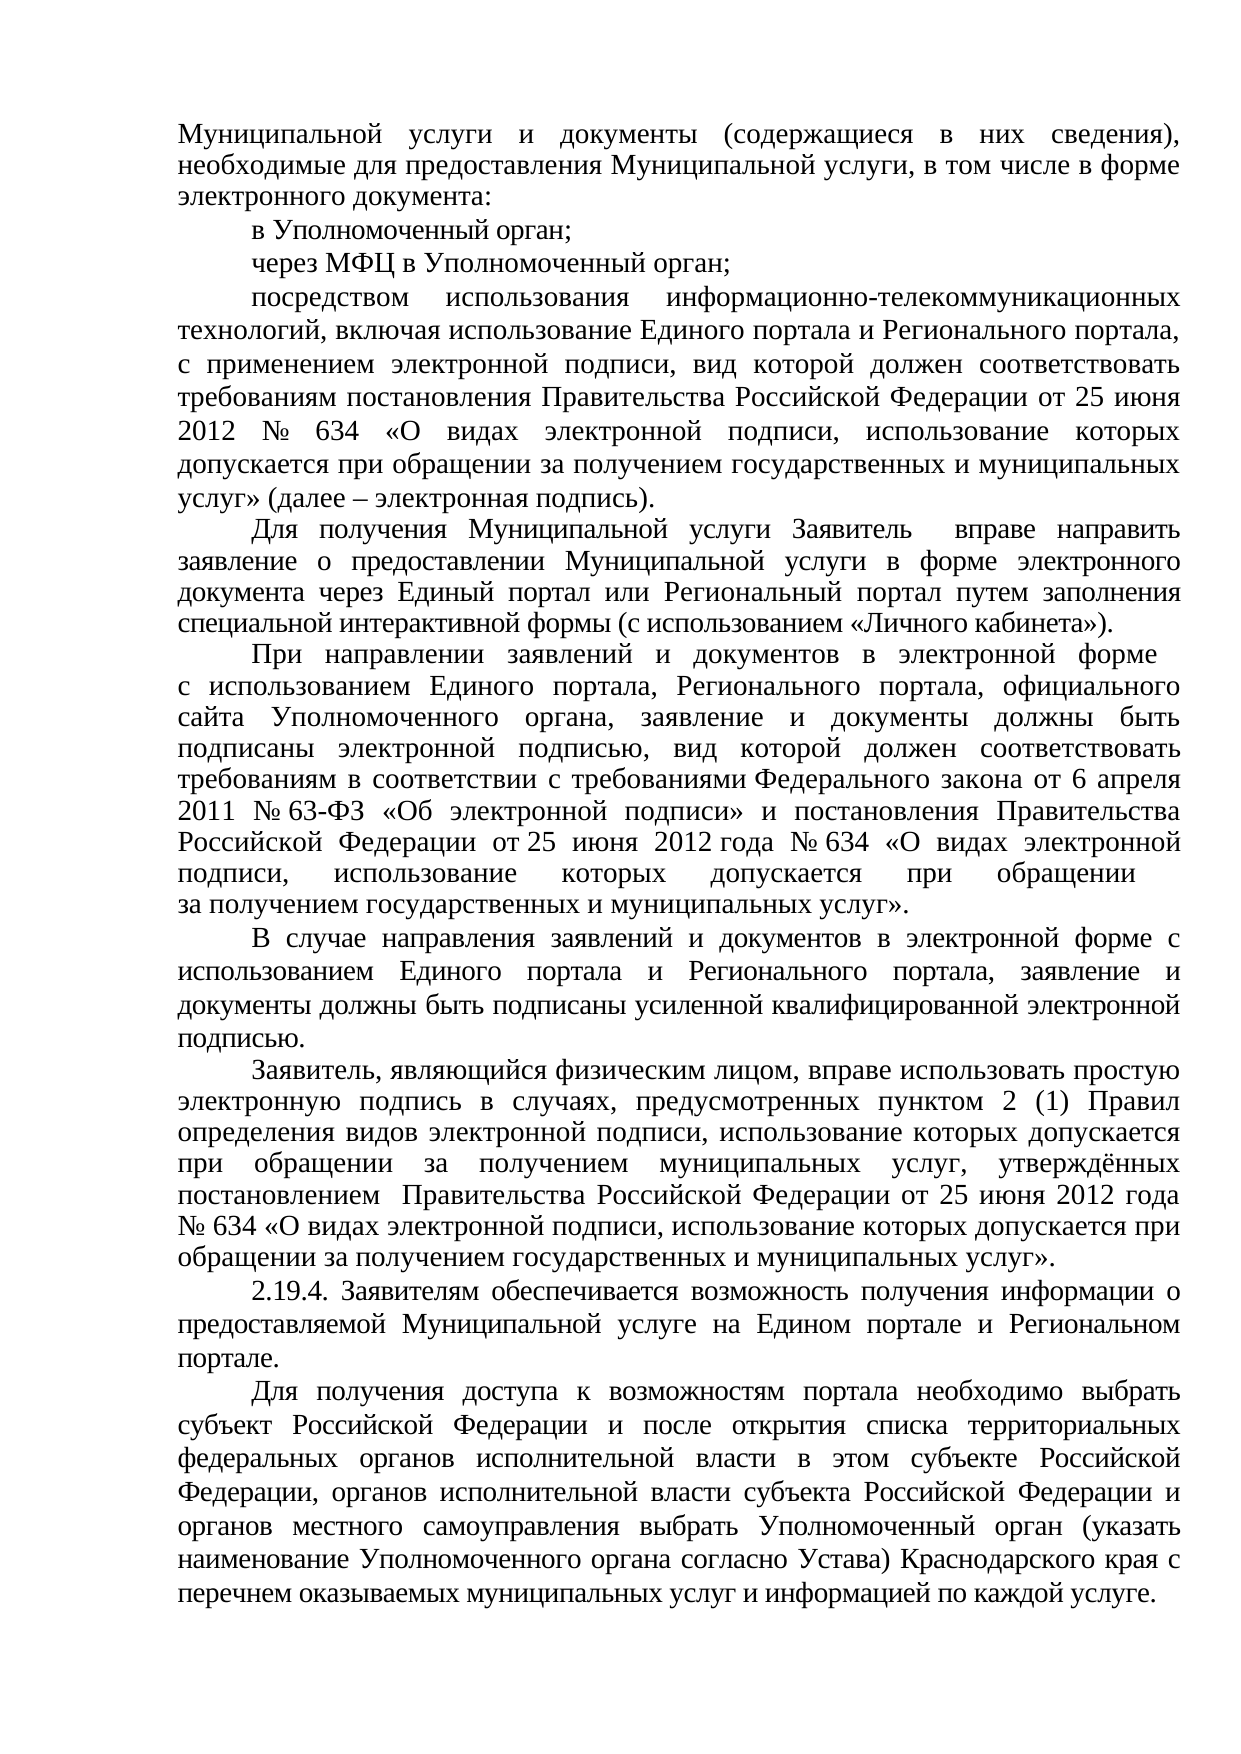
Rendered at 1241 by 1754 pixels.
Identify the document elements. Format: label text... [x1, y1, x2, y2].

text В случае направления заявлений и документов в электронной форме с использованием Единого портала и Регионального портала, заявление и документы должны быть подписаны усиленной квалифицированной электронной подписью. [177, 920, 1181, 1054]
text 2.19.4. Заявителям обеспечивается возможность получения информации о предоставляемой Муниципальной услуге на Едином портале и Региональном портале. [177, 1273, 1181, 1373]
list Заявитель, являющийся физическим лицом, вправе использовать простую электронную подпись в случаях, предусмотренных пунктом 2 (1) Правил определения видов электронной подписи, использование которых допускается при обращении за получением муниципальных услуг, утверждённых постановлением Правительства Российской Федерации от 25 июня 2012 года № 634 «О видах электронной подписи, использование которых допускается при обращении за получением государственных и муниципальных услуг». [177, 1054, 1181, 1273]
text Для получения доступа к возможностям портала необходимо выбрать субъект Российской Федерации и после открытия списка территориальных федеральных органов исполнительной власти в этом субъекте Российской Федерации, органов исполнительной власти субъекта Российской Федерации и органов местного самоуправления выбрать Уполномоченный орган (указать наименование Уполномоченного органа согласно Устава) Краснодарского края с перечнем оказываемых муниципальных услуг и информацией по каждой услуге. [177, 1373, 1181, 1608]
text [177, 118, 1181, 212]
text в Уполномоченный орган; [177, 212, 1181, 245]
text При направлении заявлений и документов в электронной форме с использованием Единого портала, Регионального портала, официального сайта Уполномоченного органа, заявление и документы должны быть подписаны электронной подписью, вид которой должен соответствовать требованиям в соответствии с требованиями Федерального закона от 6 апреля 2011 № 63-ФЗ «Об электронной подписи» и постановления Правительства Российской Федерации от 25 июня 2012 года № 634 «О видах электронной подписи, использование которых допускается при обращении за получением государственных и муниципальных услуг». [177, 639, 1181, 920]
text Для получения Муниципальной услуги Заявитель вправе направить заявление о предоставлении Муниципальной услуги в форме электронного документа через Единый портал или Региональный портал путем заполнения специальной интерактивной формы (с использованием «Личного кабинета»). [177, 514, 1181, 639]
text через МФЦ в Уполномоченный орган; [177, 245, 1181, 279]
text посредством использования информационно-телекоммуникационных технологий, включая использование Единого портала и Регионального портала, с применением электронной подписи, вид которой должен соответствовать требованиям постановления Правительства Российской Федерации от 25 июня 2012 № 634 «О видах электронной подписи, использование которых допускается при обращении за получением государственных и муниципальных услуг» (далее – электронная подпись). [177, 279, 1181, 514]
